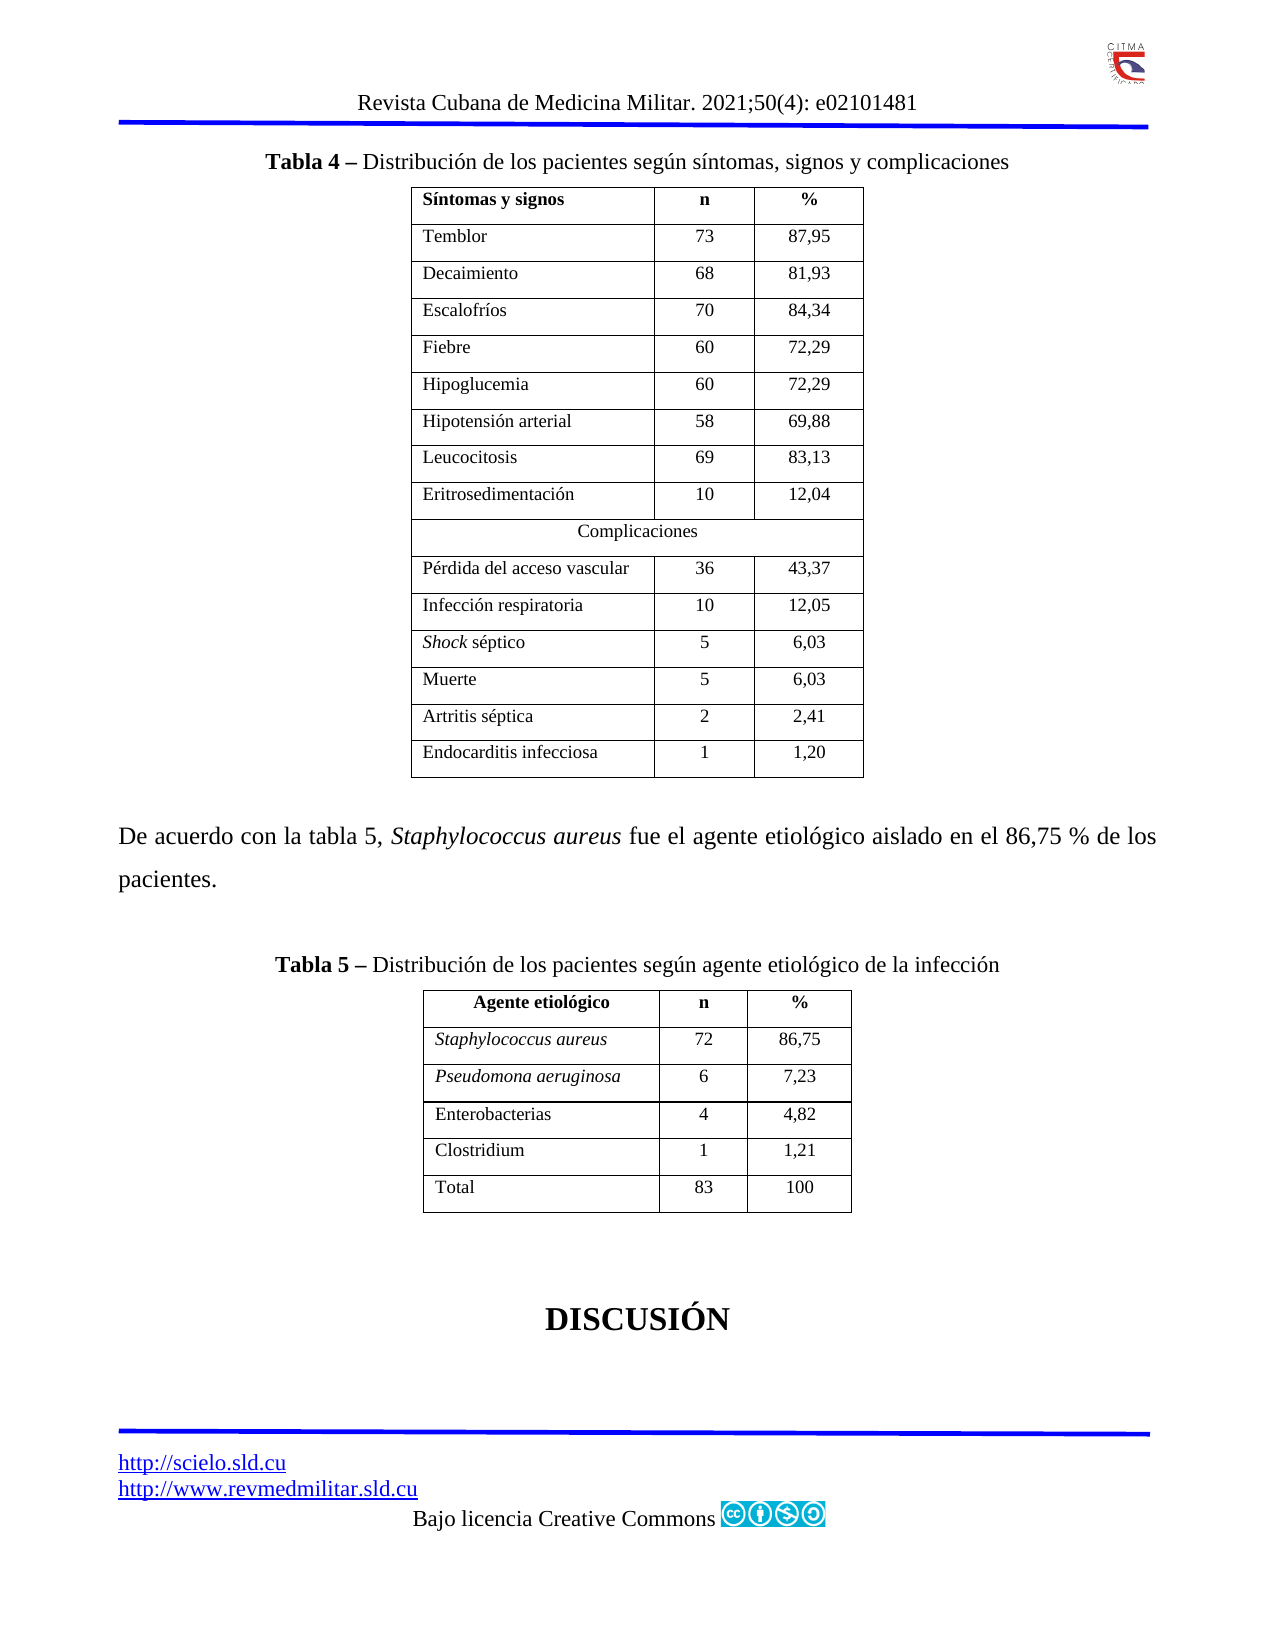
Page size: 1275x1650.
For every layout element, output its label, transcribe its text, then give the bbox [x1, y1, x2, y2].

table_cell Hipoglucemia [412, 373, 654, 408]
table_header Agente etiológico [424, 991, 659, 1027]
text Tabla 5 – Distribución de los pacientes según agente etiológico de la infección [118, 951, 1157, 977]
table_cell Endocarditis infecciosa [412, 741, 654, 777]
table_cell 10 [655, 594, 754, 630]
table_cell 1,21 [748, 1139, 851, 1175]
table_cell Muerte [412, 668, 654, 703]
table_cell 5 [655, 668, 754, 703]
table_cell Decaimiento [412, 262, 654, 298]
table_cell 72,29 [755, 373, 863, 408]
text DISCUSIÓN [118, 1299, 1157, 1338]
table_cell 100 [748, 1176, 851, 1212]
table_cell 58 [655, 410, 754, 445]
table_cell Artritis séptica [412, 705, 654, 740]
table_cell 68 [655, 262, 754, 298]
table_cell 83,13 [755, 446, 863, 482]
table_cell 81,93 [755, 262, 863, 298]
picture [1107, 43, 1145, 84]
table_cell Pseudomona aeruginosa [424, 1065, 659, 1101]
table_cell Complicaciones [412, 520, 863, 556]
table_cell 84,34 [755, 299, 863, 335]
table_header n [655, 188, 754, 224]
table_cell 12,05 [755, 594, 863, 630]
table_cell Escalofríos [412, 299, 654, 335]
table_cell 36 [655, 557, 754, 593]
table_cell 70 [655, 299, 754, 335]
table_cell 4 [660, 1103, 747, 1138]
table_cell 5 [655, 631, 754, 667]
table_cell 7,23 [748, 1065, 851, 1101]
table_cell Staphylococcus aureus [424, 1028, 659, 1064]
table_cell 87,95 [755, 225, 863, 261]
table_cell 69 [655, 446, 754, 482]
table_cell 10 [655, 483, 754, 519]
table_cell 86,75 [748, 1028, 851, 1064]
table_cell 1 [660, 1139, 747, 1175]
table_cell Hipotensión arterial [412, 410, 654, 445]
table_cell Temblor [412, 225, 654, 261]
table_cell 6 [660, 1065, 747, 1101]
table_cell Fiebre [412, 336, 654, 372]
table_cell Total [424, 1176, 659, 1212]
table_header Síntomas y signos [412, 188, 654, 224]
table_cell 1 [655, 741, 754, 777]
table_cell Eritrosedimentación [412, 483, 654, 519]
table_cell 83 [660, 1176, 747, 1212]
table_header n [660, 991, 747, 1027]
table_cell 12,04 [755, 483, 863, 519]
table_cell Infección respiratoria [412, 594, 654, 630]
table_cell 69,88 [755, 410, 863, 445]
table_cell 4,82 [748, 1103, 851, 1138]
table_cell 72 [660, 1028, 747, 1064]
table_cell Clostridium [424, 1139, 659, 1175]
table_cell 1,20 [755, 741, 863, 777]
table_cell 6,03 [755, 668, 863, 703]
table_cell 6,03 [755, 631, 863, 667]
table_cell 2,41 [755, 705, 863, 740]
table_cell 73 [655, 225, 754, 261]
picture [720, 1501, 826, 1527]
table_header % [748, 991, 851, 1027]
table_cell Enterobacterias [424, 1103, 659, 1138]
table_cell 2 [655, 705, 754, 740]
text De acuerdo con la tabla 5, Staphylococcus aureus fue el agente etiológico aislado en el 86,75 % de los pacientes. [118, 821, 1157, 893]
text Tabla 4 – Distribución de los pacientes según síntomas, signos y complicaciones [118, 148, 1157, 174]
table_cell Leucocitosis [412, 446, 654, 482]
table_cell 43,37 [755, 557, 863, 593]
table_cell 72,29 [755, 336, 863, 372]
table_header % [755, 188, 863, 224]
table_cell Pérdida del acceso vascular [412, 557, 654, 593]
table_cell 60 [655, 373, 754, 408]
table_cell Shock séptico [412, 631, 654, 667]
table_cell 60 [655, 336, 754, 372]
